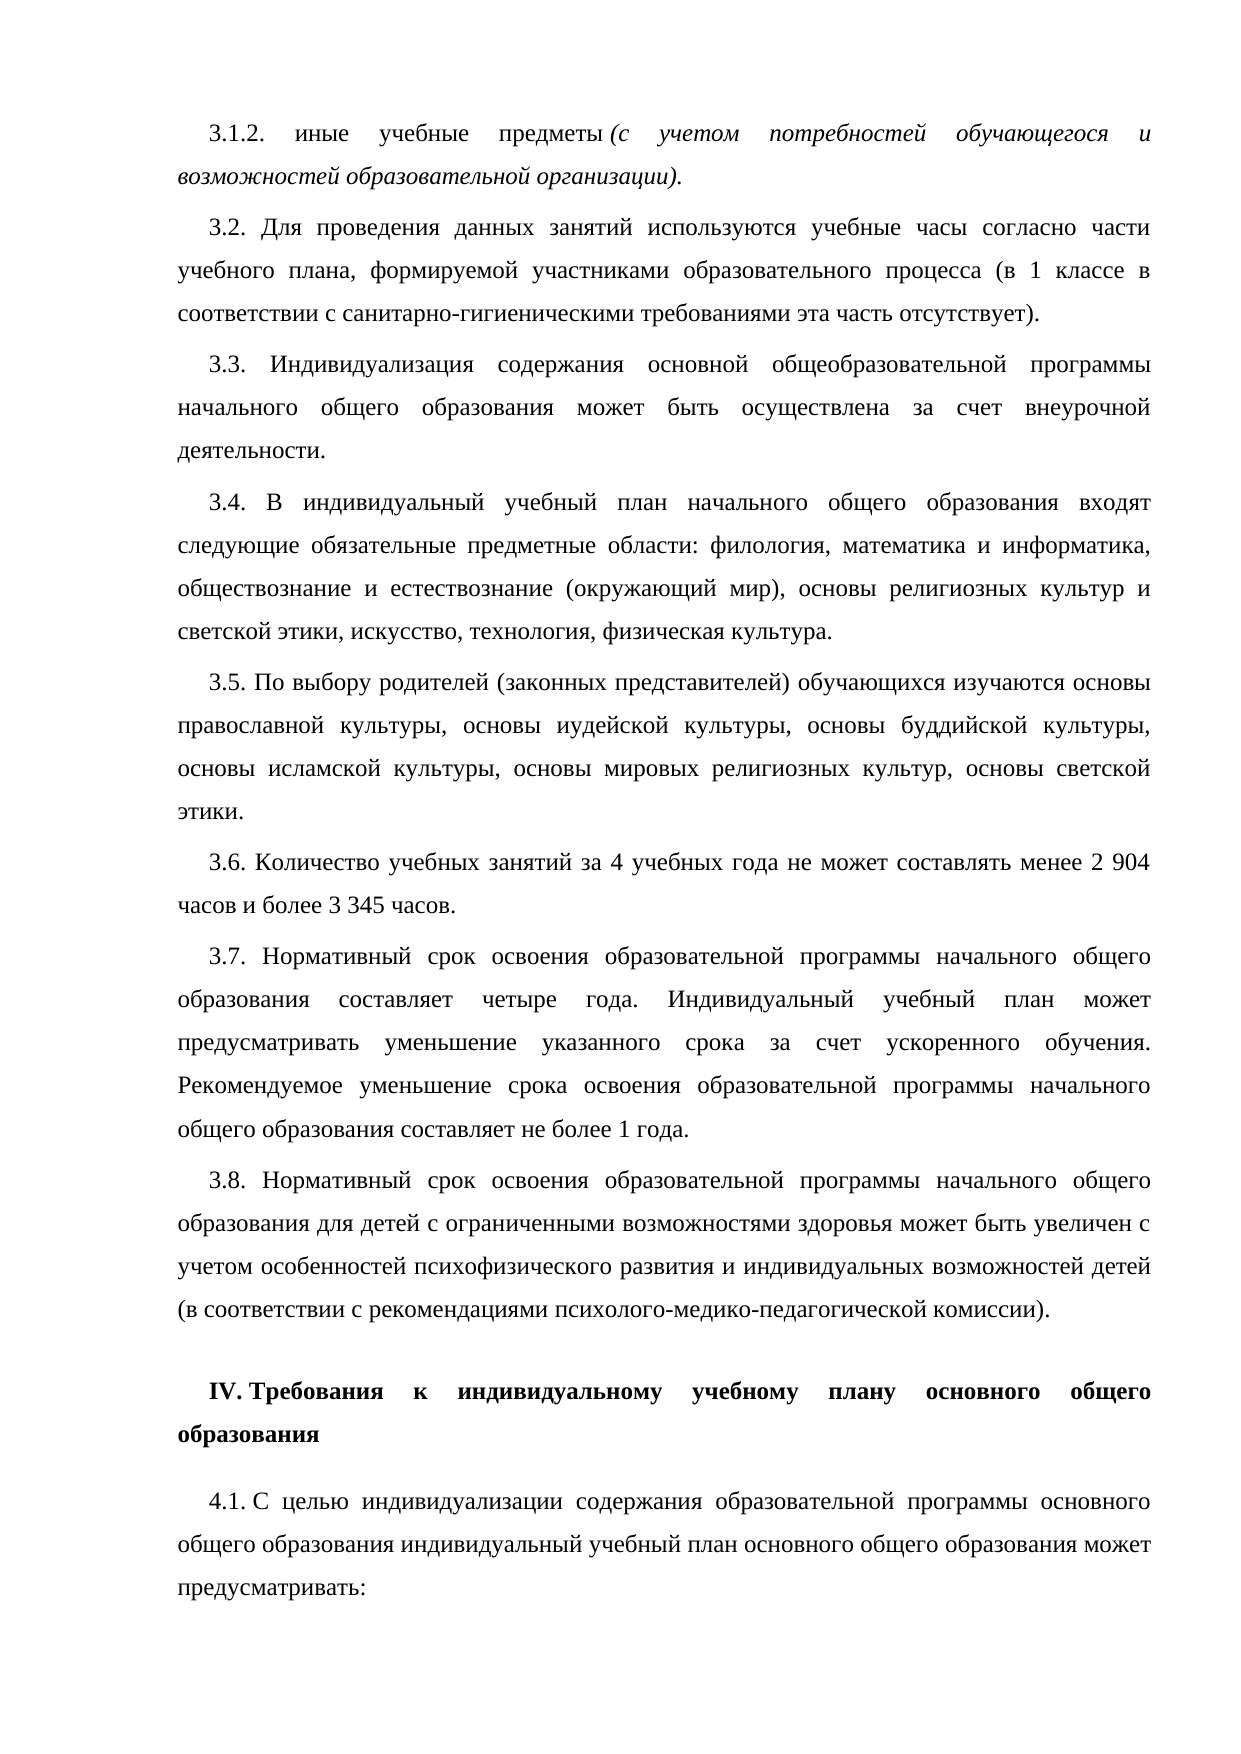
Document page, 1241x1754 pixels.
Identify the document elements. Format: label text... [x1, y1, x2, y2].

text 3.2. Для проведения данных занятий используются учебные часы согласно части учебного плана, формируемой участниками образовательного процесса (в 1 классе в соответствии с санитарно-гигиеническими требованиями эта часть отсутствует). [177, 212, 1152, 327]
text 3.6. Количество учебных занятий за 4 учебных года не может составлять менее 2 904 часов и более 3 345 часов. [177, 847, 1152, 919]
text 3.8. Нормативный срок освоения образовательной программы начального общего образования для детей с ограниченными возможностями здоровья может быть увеличен с учетом особенностей психофизического развития и индивидуальных возможностей детей (в соответствии с рекомендациями психолого-медико-педагогической комиссии). [177, 1165, 1152, 1323]
text 3.1.2. иные учебные предметы (с учетом потребностей обучающегося и возможностей образовательной организации). [177, 118, 1152, 190]
text 4.1. С целью индивидуализации содержания образовательной программы основного общего образования индивидуальный учебный план основного общего образования может предусматривать: [177, 1486, 1152, 1601]
text 3.4. В индивидуальный учебный план начального общего образования входят следующие обязательные предметные области: филология, математика и информатика, обществознание и естествознание (окружающий мир), основы религиозных культур и светской этики, искусство, технология, физическая культура. [177, 487, 1152, 645]
text 3.3. Индивидуализация содержания основной общеобразовательной программы начального общего образования может быть осуществлена за счет внеурочной деятельности. [177, 349, 1152, 464]
text IV. Требования к индивидуальному учебному плану основного общего образования [177, 1376, 1152, 1448]
text 3.7. Нормативный срок освоения образовательной программы начального общего образования составляет четыре года. Индивидуальный учебный план может предусматривать уменьшение указанного срока за счет ускоренного обучения. Рекомендуемое уменьшение срока освоения образовательной программы начального общего образования составляет не более 1 года. [177, 941, 1152, 1142]
text 3.5. По выбору родителей (законных представителей) обучающихся изучаются основы православной культуры, основы иудейской культуры, основы буддийской культуры, основы исламской культуры, основы мировых религиозных культур, основы светской этики. [177, 667, 1152, 825]
